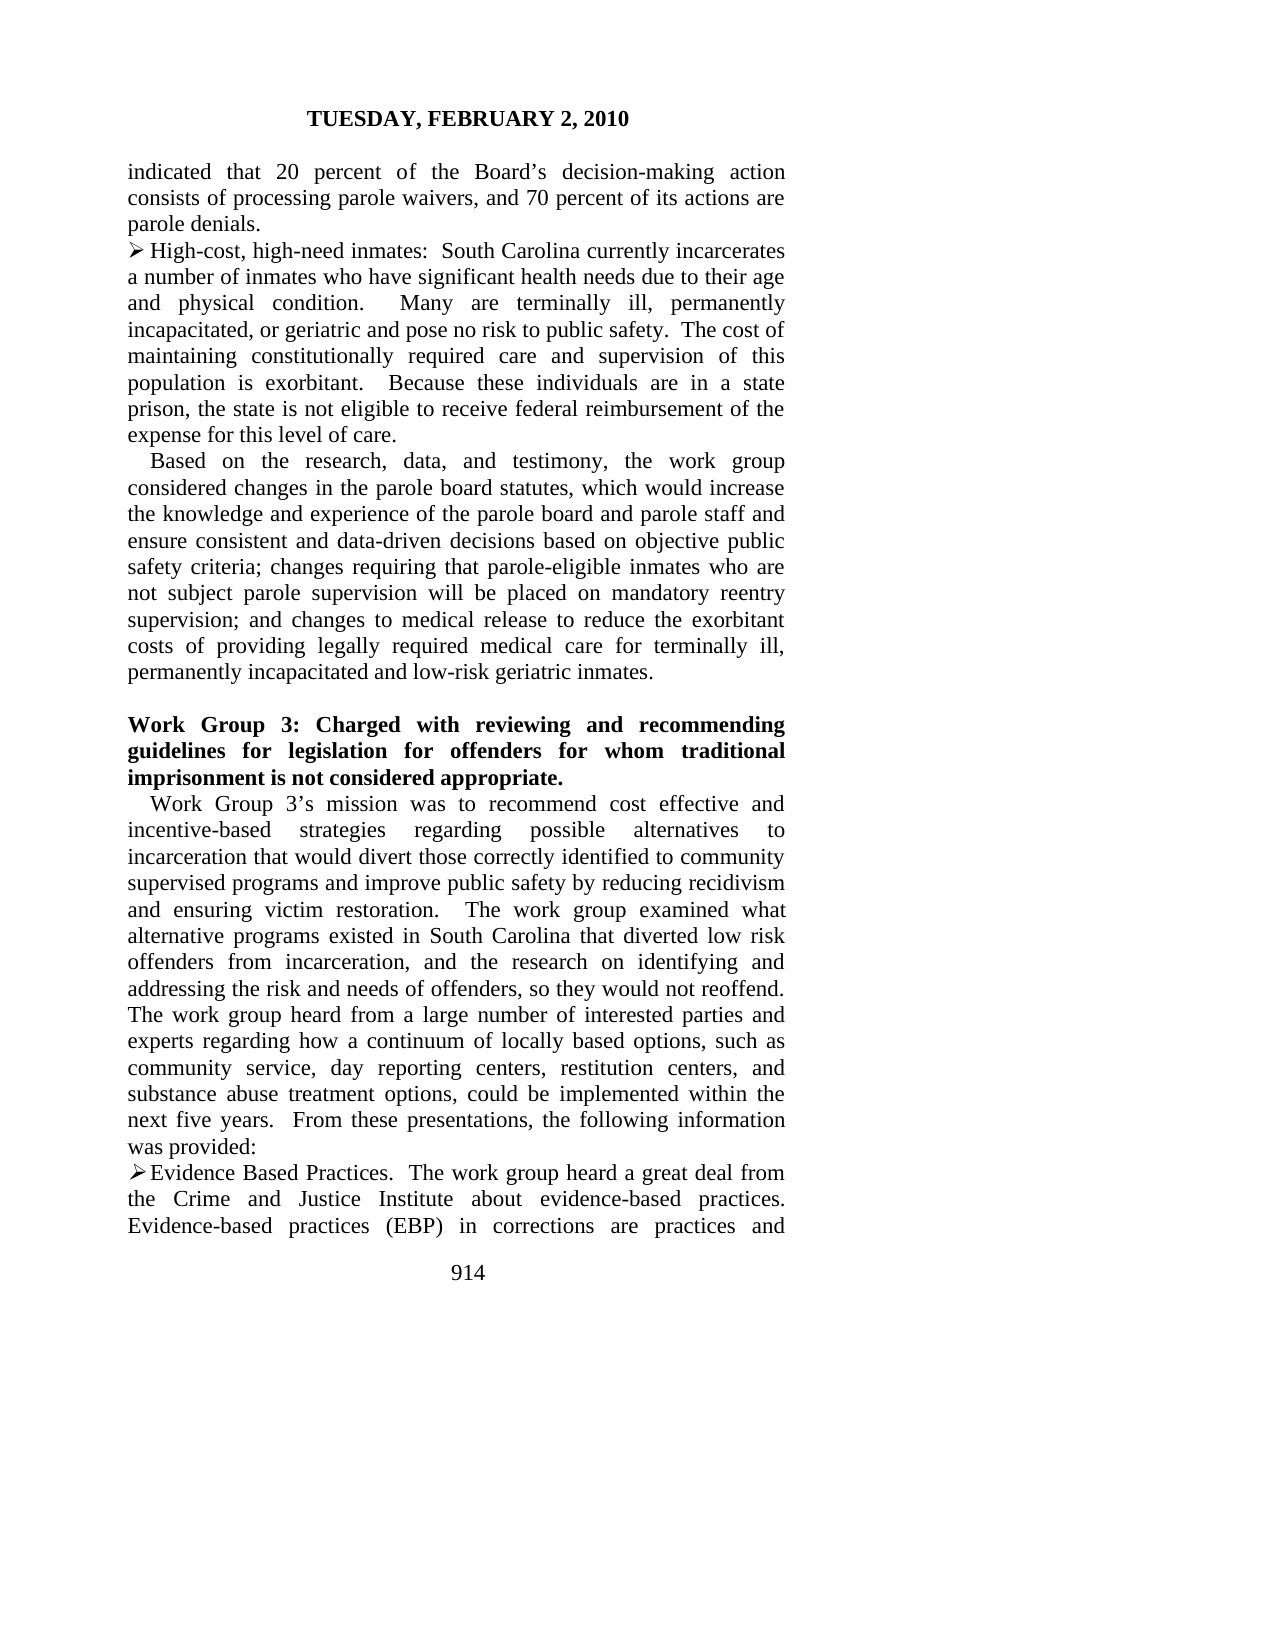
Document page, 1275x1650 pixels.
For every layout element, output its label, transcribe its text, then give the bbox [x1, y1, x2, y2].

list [127, 158, 786, 237]
list High-cost, high-need inmates: South Carolina currently incarcerates a number of inmates who have significant health needs due to their age and physical condition. Many are terminally ill, permanently incapacitated, or geriatric and pose no risk to public safety. The cost of maintaining constitutionally required care and supervision of this population is exorbitant. Because these individuals are in a state prison, the state is not eligible to receive federal reimbursement of the expense for this level of care. [127, 237, 786, 448]
text Work Group 3’s mission was to recommend cost effective and incentive-based strategies regarding possible alternatives to incarceration that would divert those correctly identified to community supervised programs and improve public safety by reducing recidivism and ensuring victim restoration. The work group examined what alternative programs existed in South Carolina that diverted low risk offenders from incarceration, and the research on identifying and addressing the risk and needs of offenders, so they would not reoffend. The work group heard from a large number of interested parties and experts regarding how a continuum of locally based options, such as community service, day reporting centers, restitution centers, and substance abuse treatment options, could be implemented within the next five years. From these presentations, the following information was provided: [127, 790, 786, 1159]
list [127, 1159, 786, 1238]
text Work Group 3: Charged with reviewing and recommending guidelines for legislation for offenders for whom traditional imprisonment is not considered appropriate. [127, 711, 786, 790]
text Based on the research, data, and testimony, the work group considered changes in the parole board statutes, which would increase the knowledge and experience of the parole board and parole staff and ensure consistent and data-driven decisions based on objective public safety criteria; changes requiring that parole-eligible inmates who are not subject parole supervision will be placed on mandatory reentry supervision; and changes to medical release to reduce the exorbitant costs of providing legally required medical care for terminally ill, permanently incapacitated and low-risk geriatric inmates. [127, 448, 786, 685]
